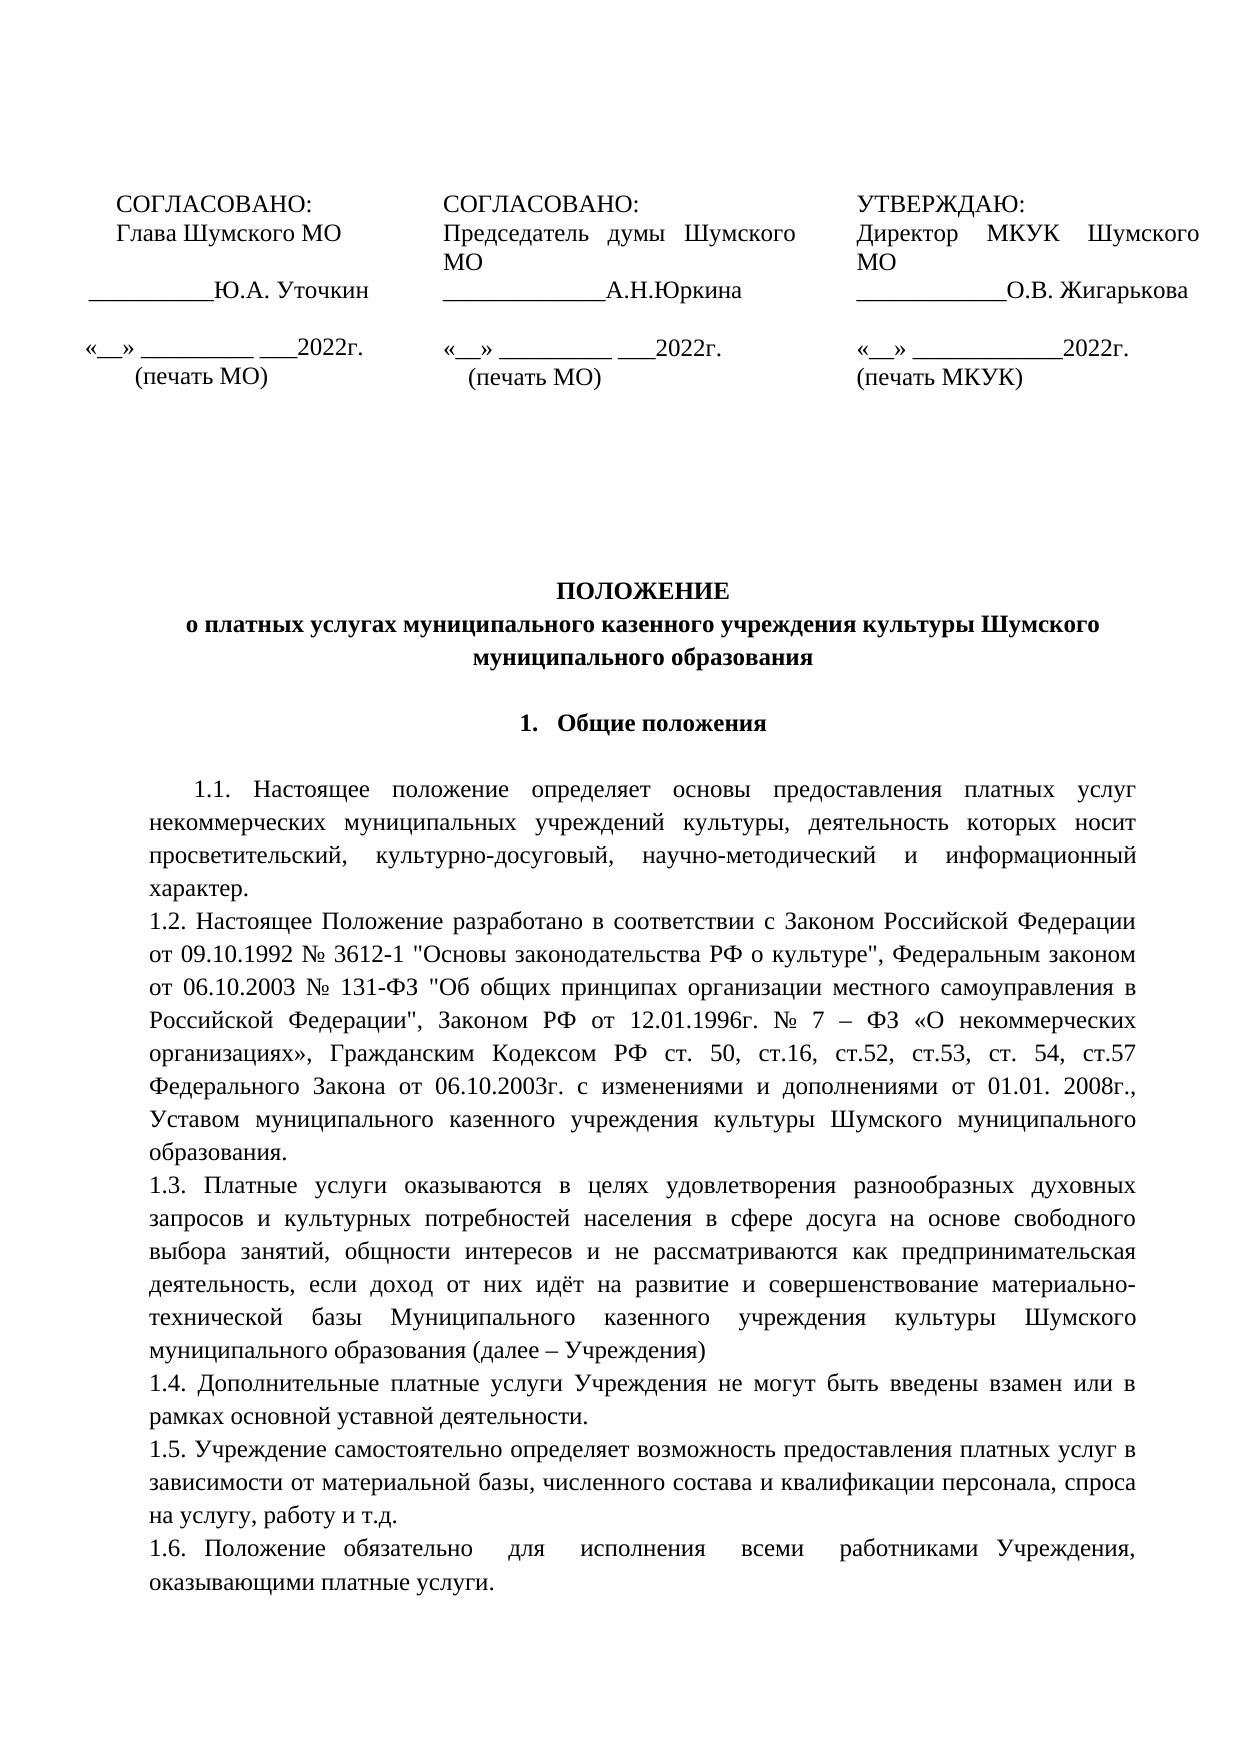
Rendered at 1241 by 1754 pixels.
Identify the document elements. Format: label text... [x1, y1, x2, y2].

table_header УТВЕРЖДАЮ: Директор МКУК Шумского МО ____________О.В. Жигарькова «__» ____________2022г. (печать МКУК) [807, 189, 1211, 477]
table_header СОГЛАСОВАНО: Глава Шумского МО __________Ю.А. Уточкин «__» _________ ___2022г. (печать МО) [30, 189, 388, 477]
list 1.2. Настоящее Положение разработано в соответствии с Законом Российской Федерации от 09.10.1992 № 3612-1 "Основы законодательства РФ о культуре", Федеральным законом от 06.10.2003 № 131-ФЗ "Об общих принципах организации местного самоуправления в Российской Федерации", Законом РФ от 12.01.1996г. № 7 – ФЗ «О некоммерческих организациях», Гражданским Кодексом РФ ст. 50, ст.16, ст.52, ст.53, ст. 54, ст.57 Федерального Закона от 06.10.2003г. с изменениями и дополнениями от 01.01. 2008г., Уставом муниципального казенного учреждения культуры Шумского муниципального образования. [149, 906, 1137, 1166]
list о платных услугах муниципального казенного учреждения культуры Шумского муниципального образования [149, 609, 1137, 671]
list ПОЛОЖЕНИЕ [149, 576, 1137, 605]
list Общие положения [149, 708, 1137, 737]
list 1.5. Учреждение самостоятельно определяет возможность предоставления платных услуг в зависимости от материальной базы, численного состава и квалификации персонала, спроса на услугу, работу и т.д. [149, 1434, 1137, 1529]
table_header СОГЛАСОВАНО: Председатель думы Шумского МО _____________А.Н.Юркина «__» _________ ___2022г. (печать МО) [388, 189, 807, 477]
list 1.3. Платные услуги оказываются в целях удовлетворения разнообразных духовных запросов и культурных потребностей населения в сфере досуга на основе свободного выбора занятий, общности интересов и не рассматриваются как предпринимательская деятельность, если доход от них идёт на развитие и совершенствование материально-технической базы Муниципального казенного учреждения культуры Шумского муниципального образования (далее – Учреждения) [149, 1170, 1137, 1364]
list 1.1. Настоящее положение определяет основы предоставления платных услуг некоммерческих муниципальных учреждений культуры, деятельность которых носит просветительский, культурно-досуговый, научно-методический и информационный характер. [149, 774, 1137, 902]
list 1.6. Положение обязательно для исполнения всеми работниками Учреждения, оказывающими платные услуги. [149, 1533, 1137, 1595]
list 1.4. Дополнительные платные услуги Учреждения не могут быть введены взамен или в рамках основной уставной деятельности. [149, 1368, 1137, 1430]
